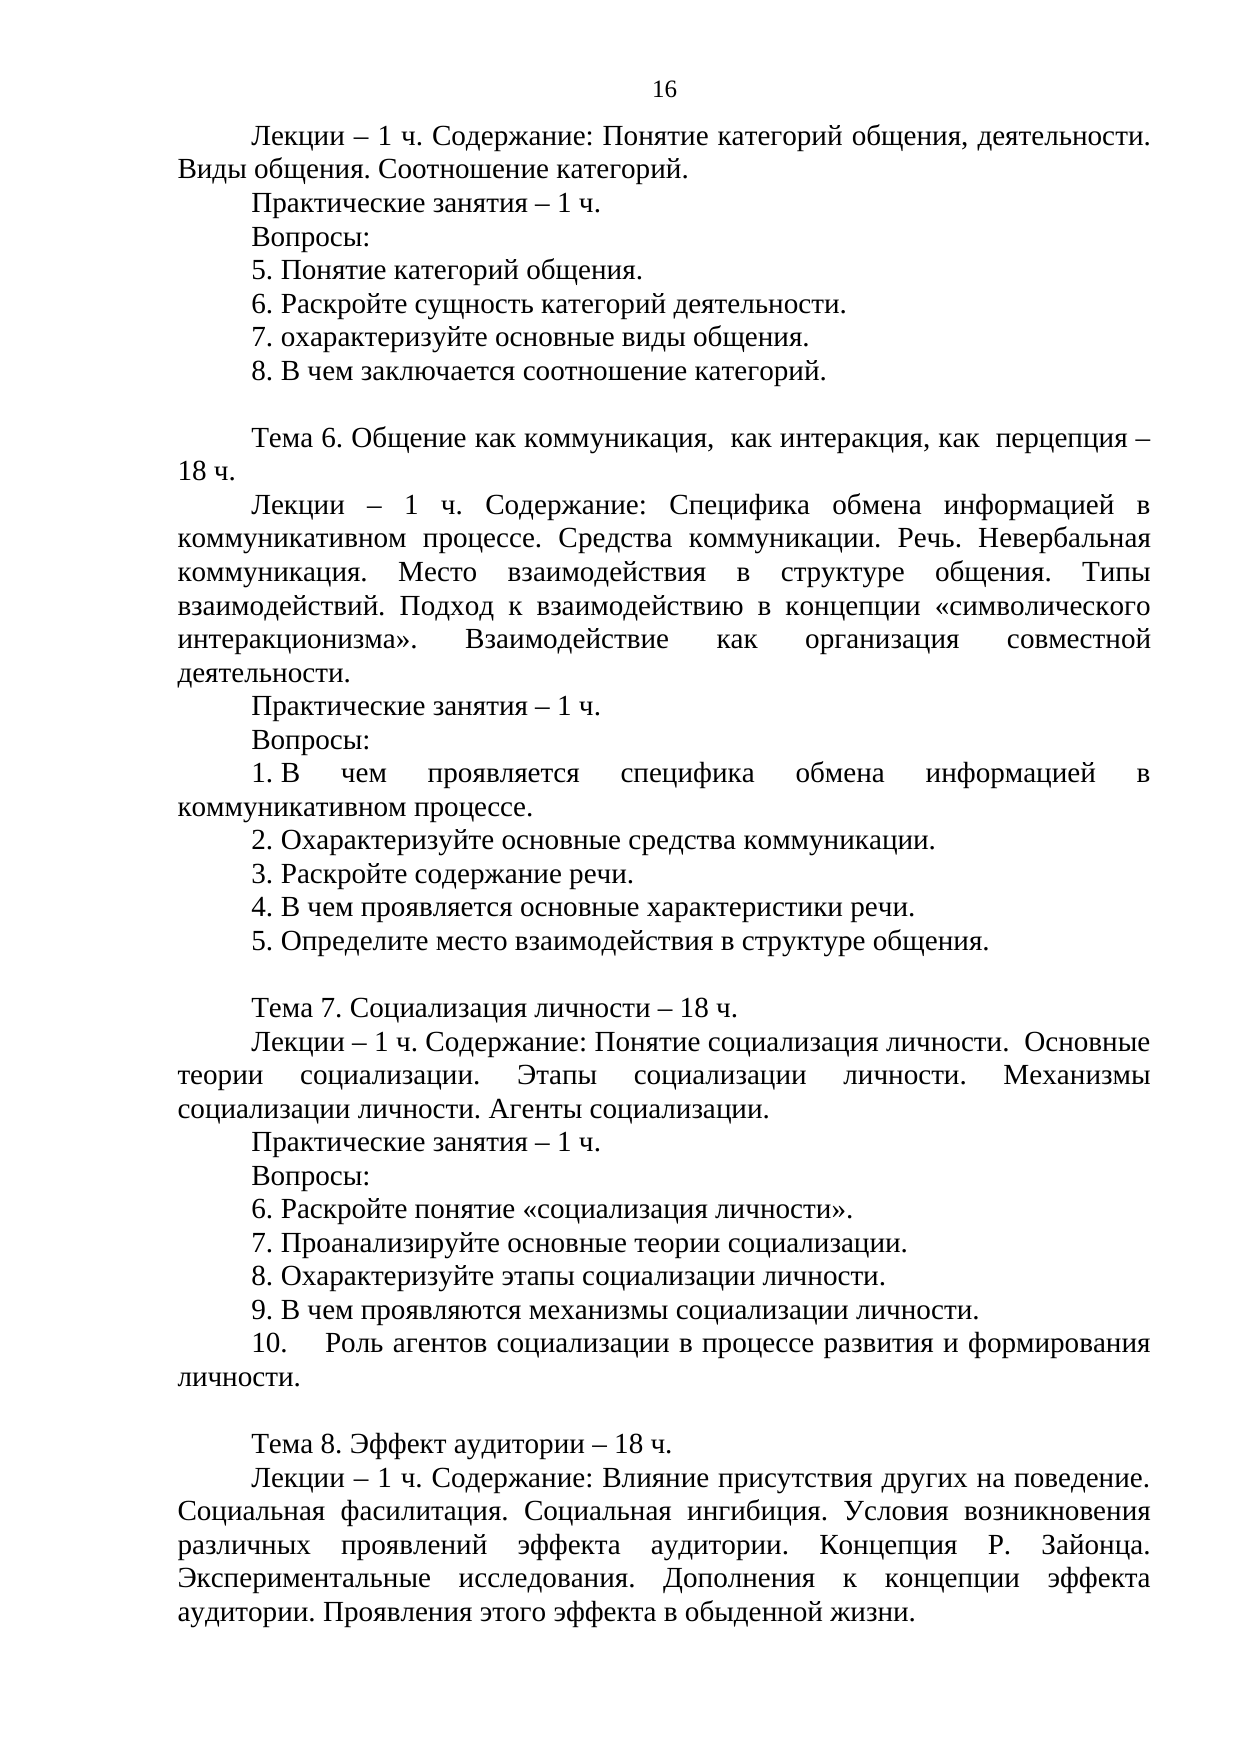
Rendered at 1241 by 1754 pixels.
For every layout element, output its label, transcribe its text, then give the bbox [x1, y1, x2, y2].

list В чем проявляется основные характеристики речи. [177, 889, 1152, 923]
text Тема 8. Эффект аудитории – 18 ч. [177, 1426, 1152, 1460]
list Охарактеризуйте этапы социализации личности. [177, 1258, 1152, 1292]
text Лекции – 1 ч. Содержание: Понятие социализация личности. Основные теории социализации. Этапы социализации личности. Механизмы социализации личности. Агенты социализации. [177, 1024, 1152, 1124]
list Раскройте понятие «социализация личности». [177, 1191, 1152, 1225]
list Охарактеризуйте основные средства коммуникации. [177, 822, 1152, 856]
list Роль агентов социализации в процессе развития и формирования личности. [177, 1326, 1152, 1393]
list В чем заключается соотношение категорий. [177, 353, 1152, 386]
list В чем проявляется специфика обмена информацией в коммуникативном процессе. [177, 755, 1152, 822]
list Проанализируйте основные теории социализации. [177, 1225, 1152, 1258]
list Раскройте содержание речи. [177, 856, 1152, 889]
list Раскройте сущность категорий деятельности. [177, 286, 1152, 319]
list Определите место взаимодействия в структуре общения. [177, 923, 1152, 957]
text Вопросы: [177, 219, 1152, 252]
text Лекции – 1 ч. Содержание: Специфика обмена информацией в коммуникативном процессе. Средства коммуникации. Речь. Невербальная коммуникация. Место взаимодействия в структуре общения. Типы взаимодействий. Подход к взаимодействию в концепции «символического интеракционизма». Взаимодействие как организация совместной деятельности. [177, 487, 1152, 688]
text Лекции – 1 ч. Содержание: Понятие категорий общения, деятельности. Виды общения. Соотношение категорий. [177, 118, 1152, 185]
text Тема 7. Социализация личности – 18 ч. [177, 990, 1152, 1024]
list Понятие категорий общения. [177, 252, 1152, 286]
text Вопросы: [177, 722, 1152, 755]
text Практические занятия – 1 ч. [177, 185, 1152, 219]
list В чем проявляются механизмы социализации личности. [177, 1292, 1152, 1326]
list охарактеризуйте основные виды общения. [177, 319, 1152, 353]
text Тема 6. Общение как коммуникация, как интеракция, как перцепция – 18 ч. [177, 420, 1152, 487]
text Практические занятия – 1 ч. [177, 688, 1152, 722]
text Вопросы: [177, 1158, 1152, 1191]
text Лекции – 1 ч. Содержание: Влияние присутствия других на поведение. Социальная фасилитация. Социальная ингибиция. Условия возникновения различных проявлений эффекта аудитории. Концепция Р. Зайонца. Экспериментальные исследования. Дополнения к концепции эффекта аудитории. Проявления этого эффекта в обыденной жизни. [177, 1460, 1152, 1627]
text Практические занятия – 1 ч. [177, 1124, 1152, 1158]
